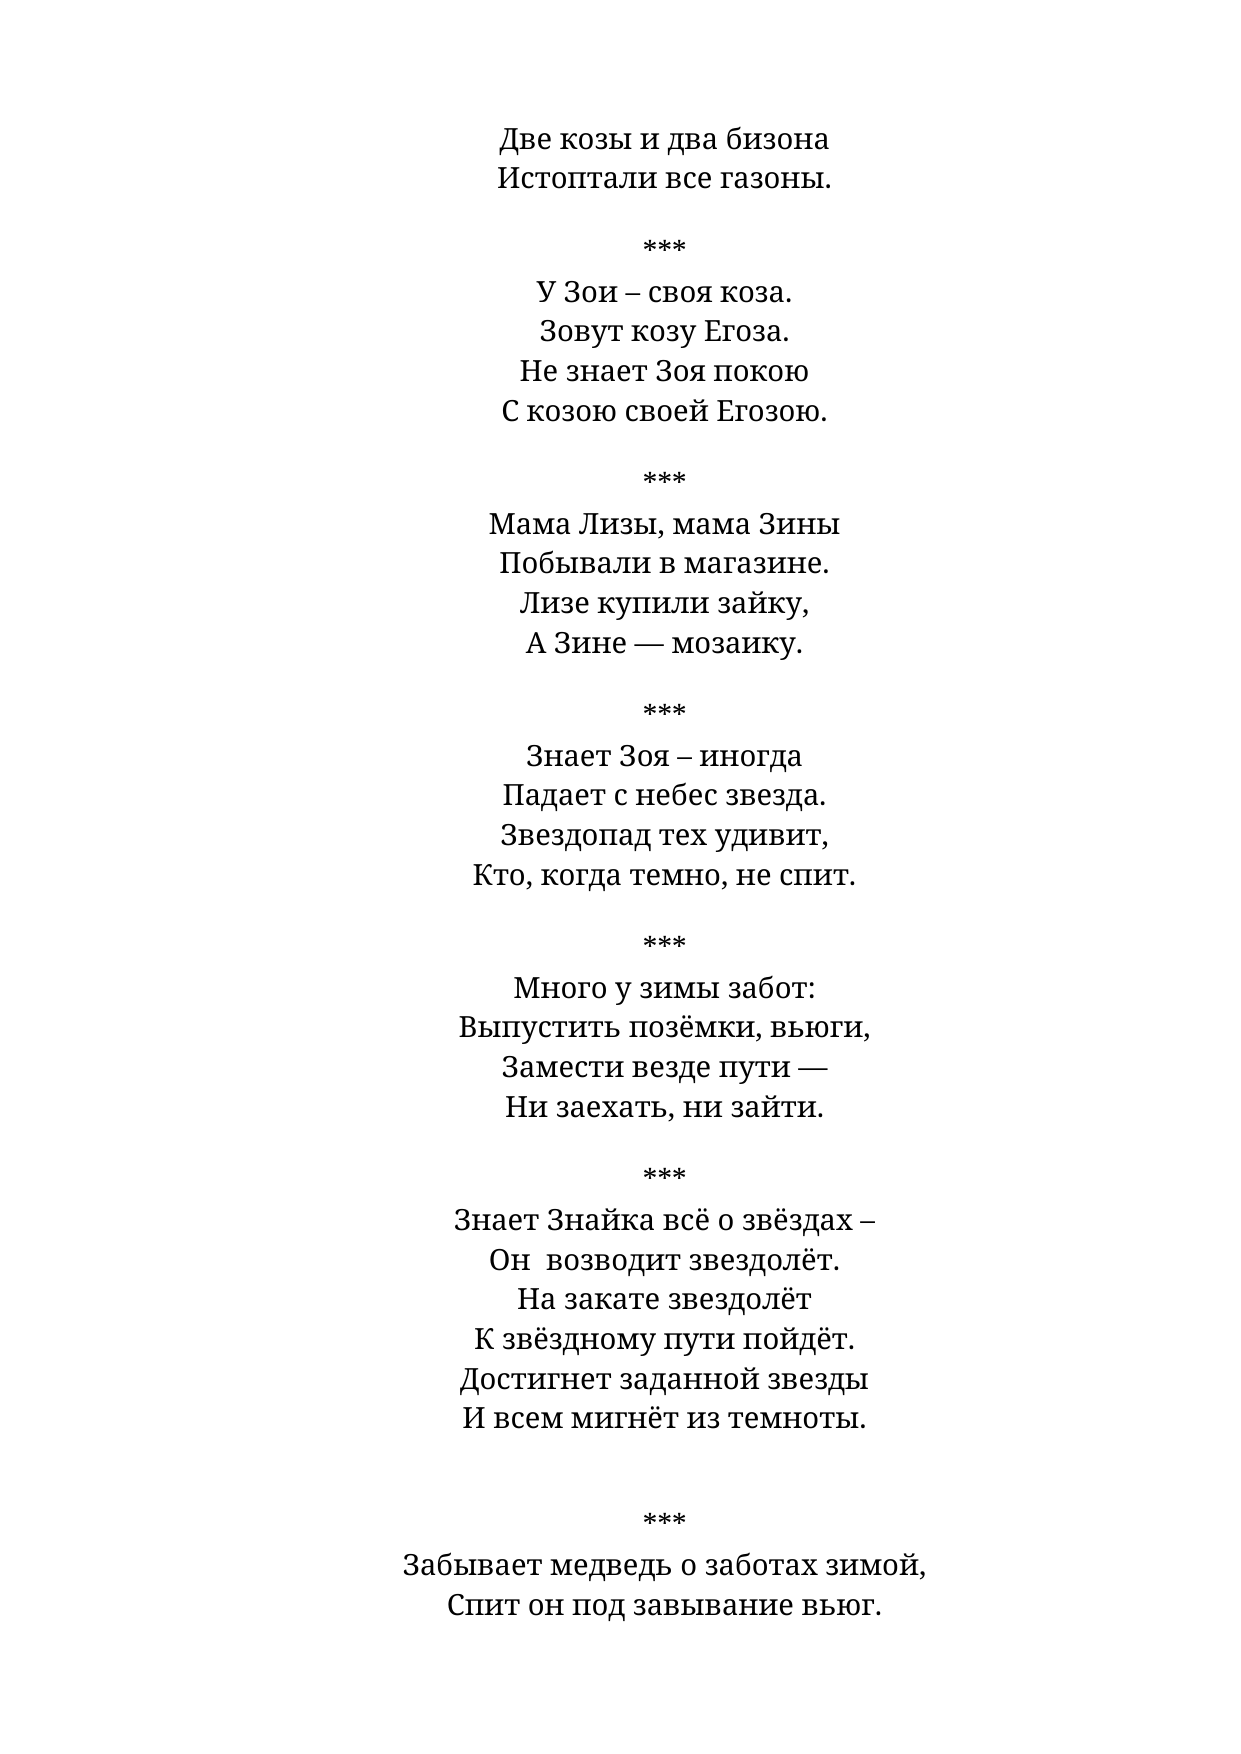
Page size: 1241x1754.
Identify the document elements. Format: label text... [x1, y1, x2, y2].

text И всем мигнёт из темноты. [177, 1398, 1152, 1437]
text Истоптали все газоны. [177, 158, 1152, 197]
text Выпустить позёмки, вьюги, [177, 1007, 1152, 1046]
text На закате звездолёт [177, 1278, 1152, 1318]
text Ни заехать, ни зайти. [177, 1086, 1152, 1126]
text Знает Знайка всё о звёздах – [177, 1199, 1152, 1239]
text А Зине — мозаику. [177, 622, 1152, 662]
text *** [177, 463, 1152, 503]
text Две козы и два бизона [177, 118, 1152, 158]
text Не знает Зоя покою [177, 350, 1152, 390]
text Много у зимы забот: [177, 967, 1152, 1007]
text Он возводит звездолёт. [177, 1239, 1152, 1278]
text *** [177, 1504, 1152, 1544]
text К звёздному пути пойдёт. [177, 1318, 1152, 1358]
text Достигнет заданной звезды [177, 1358, 1152, 1398]
text *** [177, 231, 1152, 271]
text Звездопад тех удивит, [177, 814, 1152, 854]
text Забывает медведь о заботах зимой, [177, 1544, 1152, 1584]
text *** [177, 1159, 1152, 1199]
text Падает с небес звезда. [177, 775, 1152, 814]
text Лизе купили зайку, [177, 582, 1152, 622]
text *** [177, 695, 1152, 735]
text Зовут козу Егоза. [177, 311, 1152, 350]
text *** [177, 927, 1152, 967]
text Побывали в магазине. [177, 543, 1152, 582]
text У Зои – своя коза. [177, 271, 1152, 311]
text Знает Зоя – иногда [177, 735, 1152, 775]
text Спит он под завывание вьюг. [177, 1584, 1152, 1624]
text С козою своей Егозою. [177, 390, 1152, 429]
text Мама Лизы, мама Зины [177, 503, 1152, 543]
text Замести везде пути — [177, 1046, 1152, 1086]
text Кто, когда темно, не спит. [177, 854, 1152, 894]
